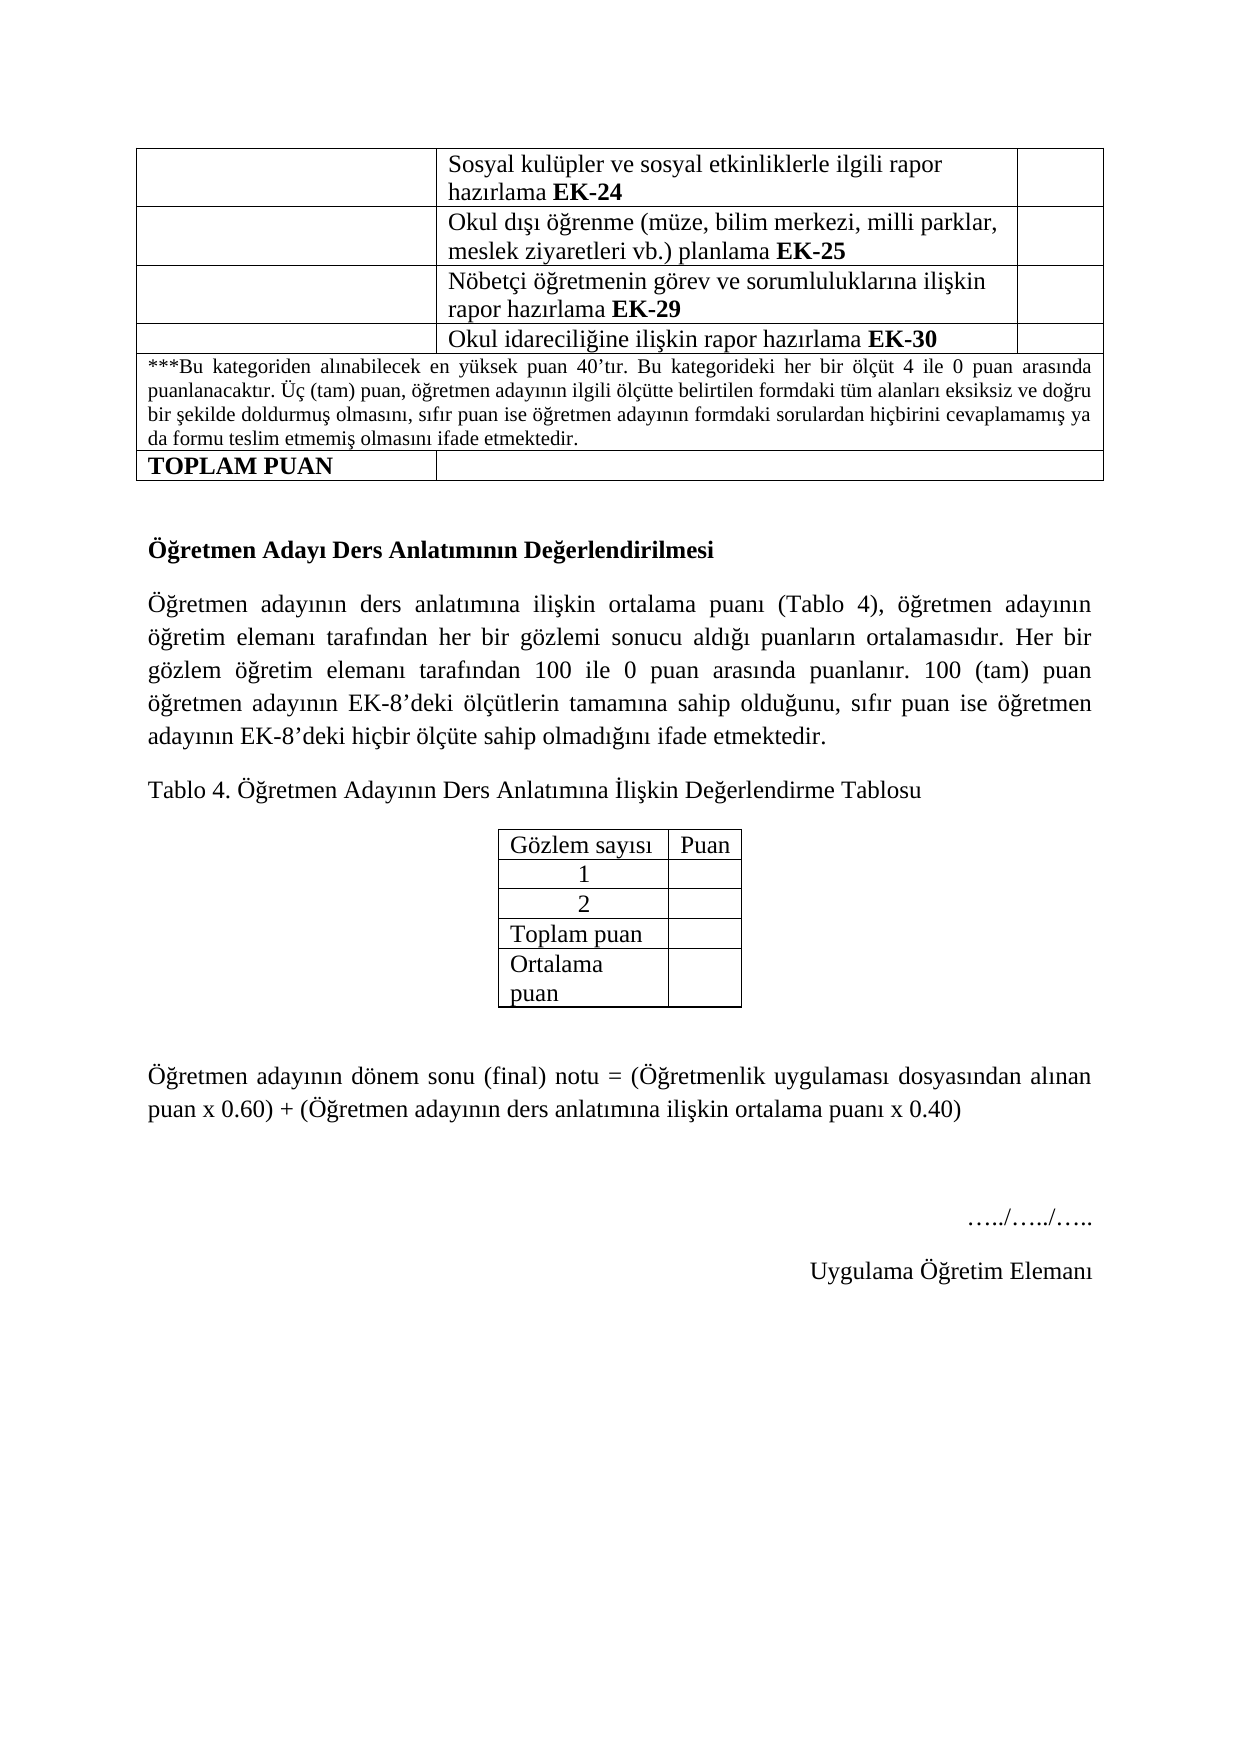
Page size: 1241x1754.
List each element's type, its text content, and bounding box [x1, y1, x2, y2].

table_cell [669, 949, 741, 1006]
table_cell [137, 266, 436, 323]
table_cell [1018, 149, 1103, 206]
table_cell [137, 149, 436, 206]
table_cell [1018, 324, 1103, 353]
table_cell [137, 207, 436, 265]
text Öğretmen Adayı Ders Anlatımının Değerlendirilmesi [148, 535, 1093, 564]
table_cell TOPLAM PUAN [137, 451, 436, 480]
table_cell [137, 324, 436, 353]
table_header Puan [669, 830, 741, 858]
table_cell [669, 919, 741, 948]
table_cell Nöbetçi öğretmenin görev ve sorumluluklarına ilişkin rapor hazırlama EK-29 [437, 266, 1017, 323]
table_cell Toplam puan [499, 919, 668, 948]
table_cell [669, 860, 741, 888]
text Uygulama Öğretim Elemanı [148, 1256, 1093, 1284]
table_cell [669, 889, 741, 918]
table_cell 2 [499, 889, 668, 918]
table_cell [1018, 266, 1103, 323]
table_cell ***Bu kategoriden alınabilecek en yüksek puan 40’tır. Bu kategorideki her bir ölçüt 4 ile 0 puan arasında puanlanacaktır. Üç (tam) puan, öğretmen adayının ilgili ölçütte belirtilen formdaki tüm alanları eksiksiz ve doğru bir şekilde doldurmuş olmasını, sıfır puan ise öğretmen adayının formdaki sorulardan hiçbirini cevaplamamış ya da formu teslim etmemiş olmasını ifade etmektedir. [137, 354, 1103, 450]
table_cell 1 [499, 860, 668, 888]
table_cell Ortalama puan [499, 949, 668, 1006]
table_cell Okul dışı öğrenme (müze, bilim merkezi, milli parklar, meslek ziyaretleri vb.) planlama EK-25 [437, 207, 1017, 265]
table_cell [437, 451, 1103, 480]
table_cell [1018, 207, 1103, 265]
text Tablo 4. Öğretmen Adayının Ders Anlatımına İlişkin Değerlendirme Tablosu [148, 775, 1093, 803]
table_header Gözlem sayısı [499, 830, 668, 858]
text Öğretmen adayının dönem sonu (final) notu = (Öğretmenlik uygulaması dosyasından alınan puan x 0.60) + (Öğretmen adayının ders anlatımına ilişkin ortalama puanı x 0.40) [148, 1061, 1093, 1123]
table_cell Sosyal kulüpler ve sosyal etkinliklerle ilgili rapor hazırlama EK-24 [437, 149, 1017, 206]
text Öğretmen adayının ders anlatımına ilişkin ortalama puanı (Tablo 4), öğretmen adayının öğretim elemanı tarafından her bir gözlemi sonucu aldığı puanların ortalamasıdır. Her bir gözlem öğretim elemanı tarafından 100 ile 0 puan arasında puanlanır. 100 (tam) puan öğretmen adayının EK-8’deki ölçütlerin tamamına sahip olduğunu, sıfır puan ise öğretmen adayının EK-8’deki hiçbir ölçüte sahip olmadığını ifade etmektedir. [148, 589, 1093, 750]
table_cell Okul idareciliğine ilişkin rapor hazırlama EK-30 [437, 324, 1017, 353]
text …../…../….. [148, 1202, 1093, 1231]
